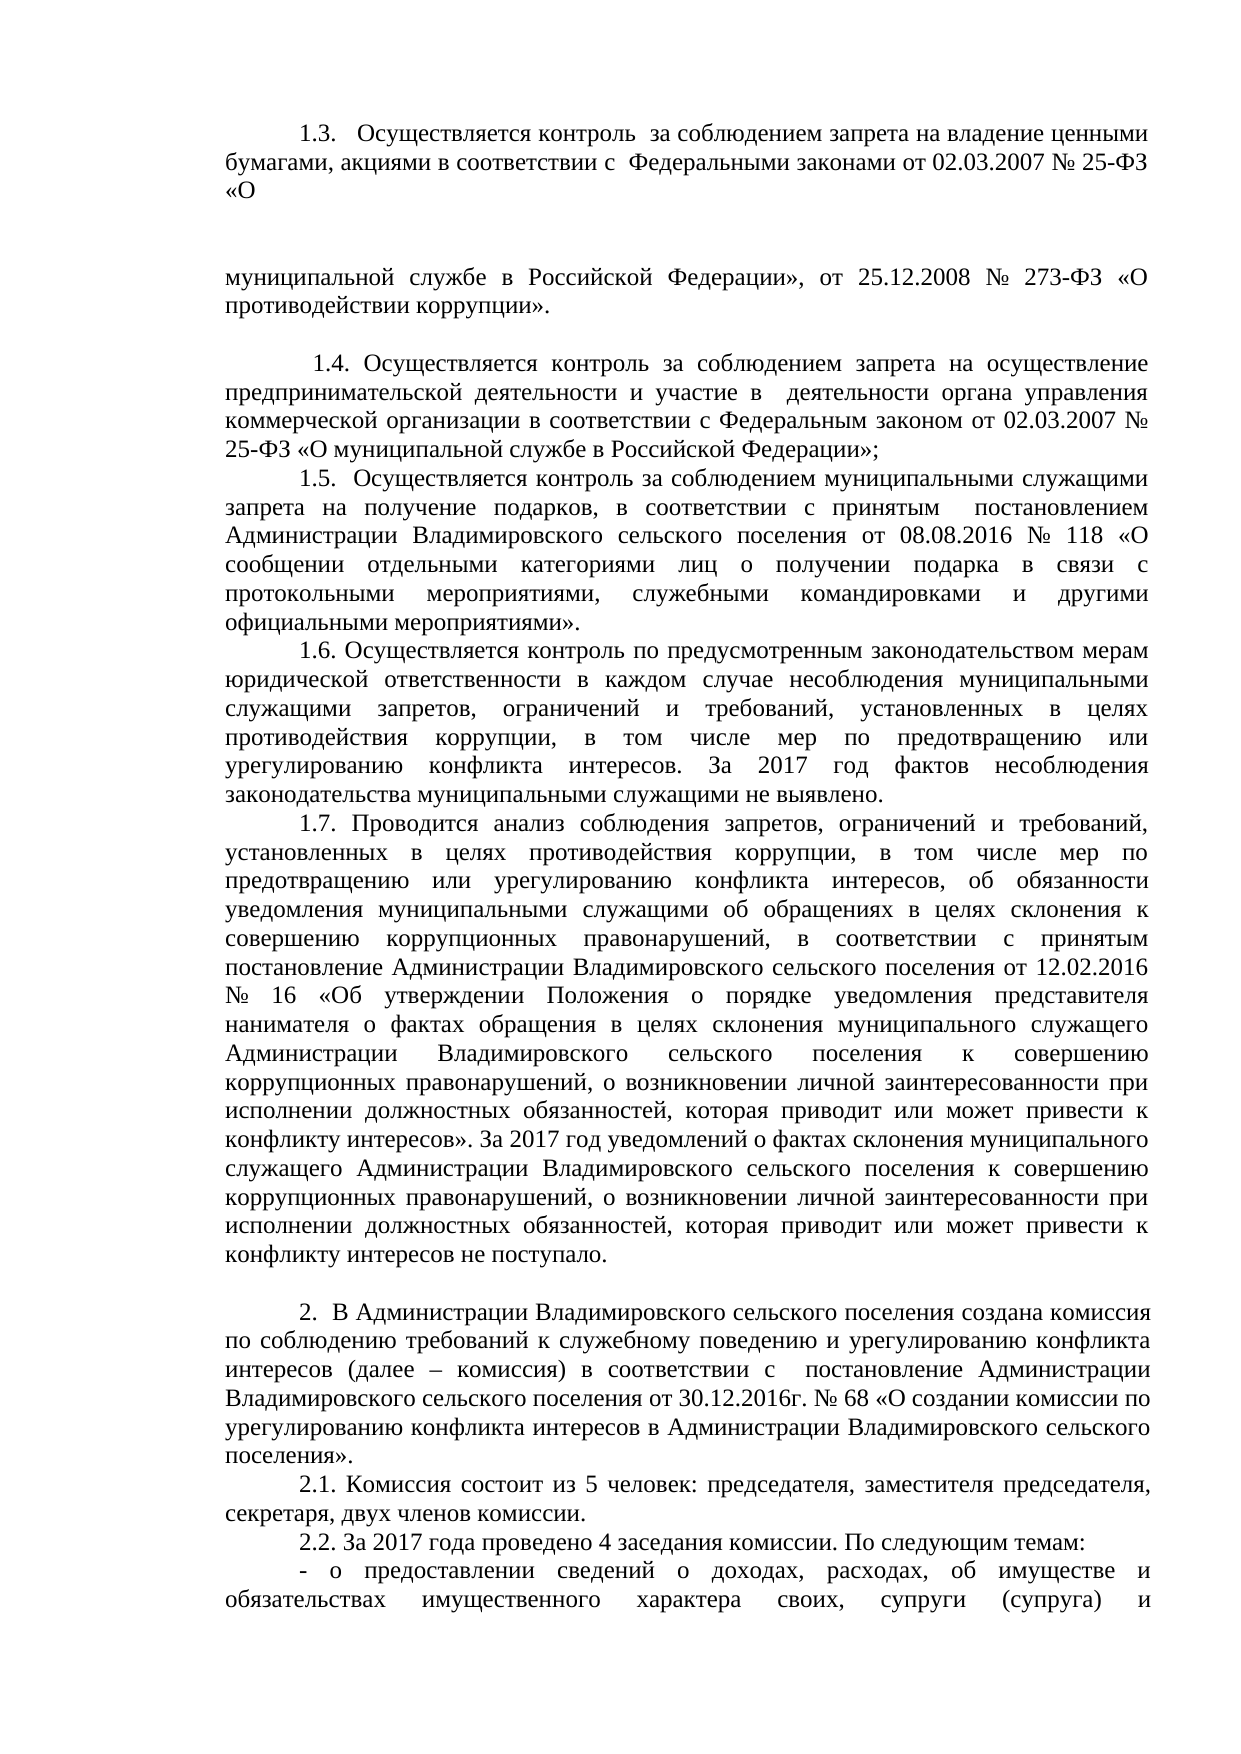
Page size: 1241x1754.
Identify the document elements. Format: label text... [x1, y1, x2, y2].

text 1.6. Осуществляется контроль по предусмотренным законодательством мерам юридической ответственности в каждом случае несоблюдения муниципальными служащими запретов, ограничений и требований, установленных в целях противодействия коррупции, в том числе мер по предотвращению или урегулированию конфликта интересов. За 2017 год фактов несоблюдения законодательства муниципальными служащими не выявлено. [225, 636, 1149, 808]
text 2. В Администрации Владимировского сельского поселения создана комиссия по соблюдению требований к служебному поведению и урегулированию конфликта интересов (далее – комиссия) в соответствии с постановление Администрации Владимировского сельского поселения от 30.12.2016г. № 68 «О создании комиссии по урегулированию конфликта интересов в Администрации Владимировского сельского поселения». [225, 1297, 1152, 1469]
text 1.5. Осуществляется контроль за соблюдением муниципальными служащими запрета на получение подарков, в соответствии с принятым постановлением Администрации Владимировского сельского поселения от 08.08.2016 № 118 «О сообщении отдельными категориями лиц о получении подарка в связи с протокольными мероприятиями, служебными командировками и другими официальными мероприятиями». [225, 463, 1149, 636]
text 1.3. Осуществляется контроль за соблюдением запрета на владение ценными бумагами, акциями в соответствии с Федеральными законами от 02.03.2007 № 25-ФЗ «О [225, 118, 1149, 204]
text 2.2. За 2017 года проведено 4 заседания комиссии. По следующим темам: [225, 1527, 1152, 1556]
text 1.7. Проводится анализ соблюдения запретов, ограничений и требований, установленных в целях противодействия коррупции, в том числе мер по предотвращению или урегулированию конфликта интересов, об обязанности уведомления муниципальными служащими об обращениях в целях склонения к совершению коррупционных правонарушений, в соответствии с принятым постановление Администрации Владимировского сельского поселения от 12.02.2016 № 16 «Об утверждении Положения о порядке уведомления представителя нанимателя о фактах обращения в целях склонения муниципального служащего Администрации Владимировского сельского поселения к совершению коррупционных правонарушений, о возникновении личной заинтересованности при исполнении должностных обязанностей, которая приводит или может привести к конфликту интересов». За 2017 год уведомлений о фактах склонения муниципального служащего Администрации Владимировского сельского поселения к совершению коррупционных правонарушений, о возникновении личной заинтересованности при исполнении должностных обязанностей, которая приводит или может привести к конфликту интересов не поступало. [225, 808, 1149, 1268]
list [225, 1556, 1152, 1613]
text муниципальной службе в Российской Федерации», от 25.12.2008 № 273-ФЗ «О противодействии коррупции». [225, 262, 1149, 319]
text 1.4. Осуществляется контроль за соблюдением запрета на осуществление предпринимательской деятельности и участие в деятельности органа управления коммерческой организации в соответствии с Федеральным законом от 02.03.2007 № 25-ФЗ «О муниципальной службе в Российской Федерации»; [225, 348, 1149, 463]
text 2.1. Комиссия состоит из 5 человек: председателя, заместителя председателя, секретаря, двух членов комиссии. [225, 1469, 1152, 1527]
